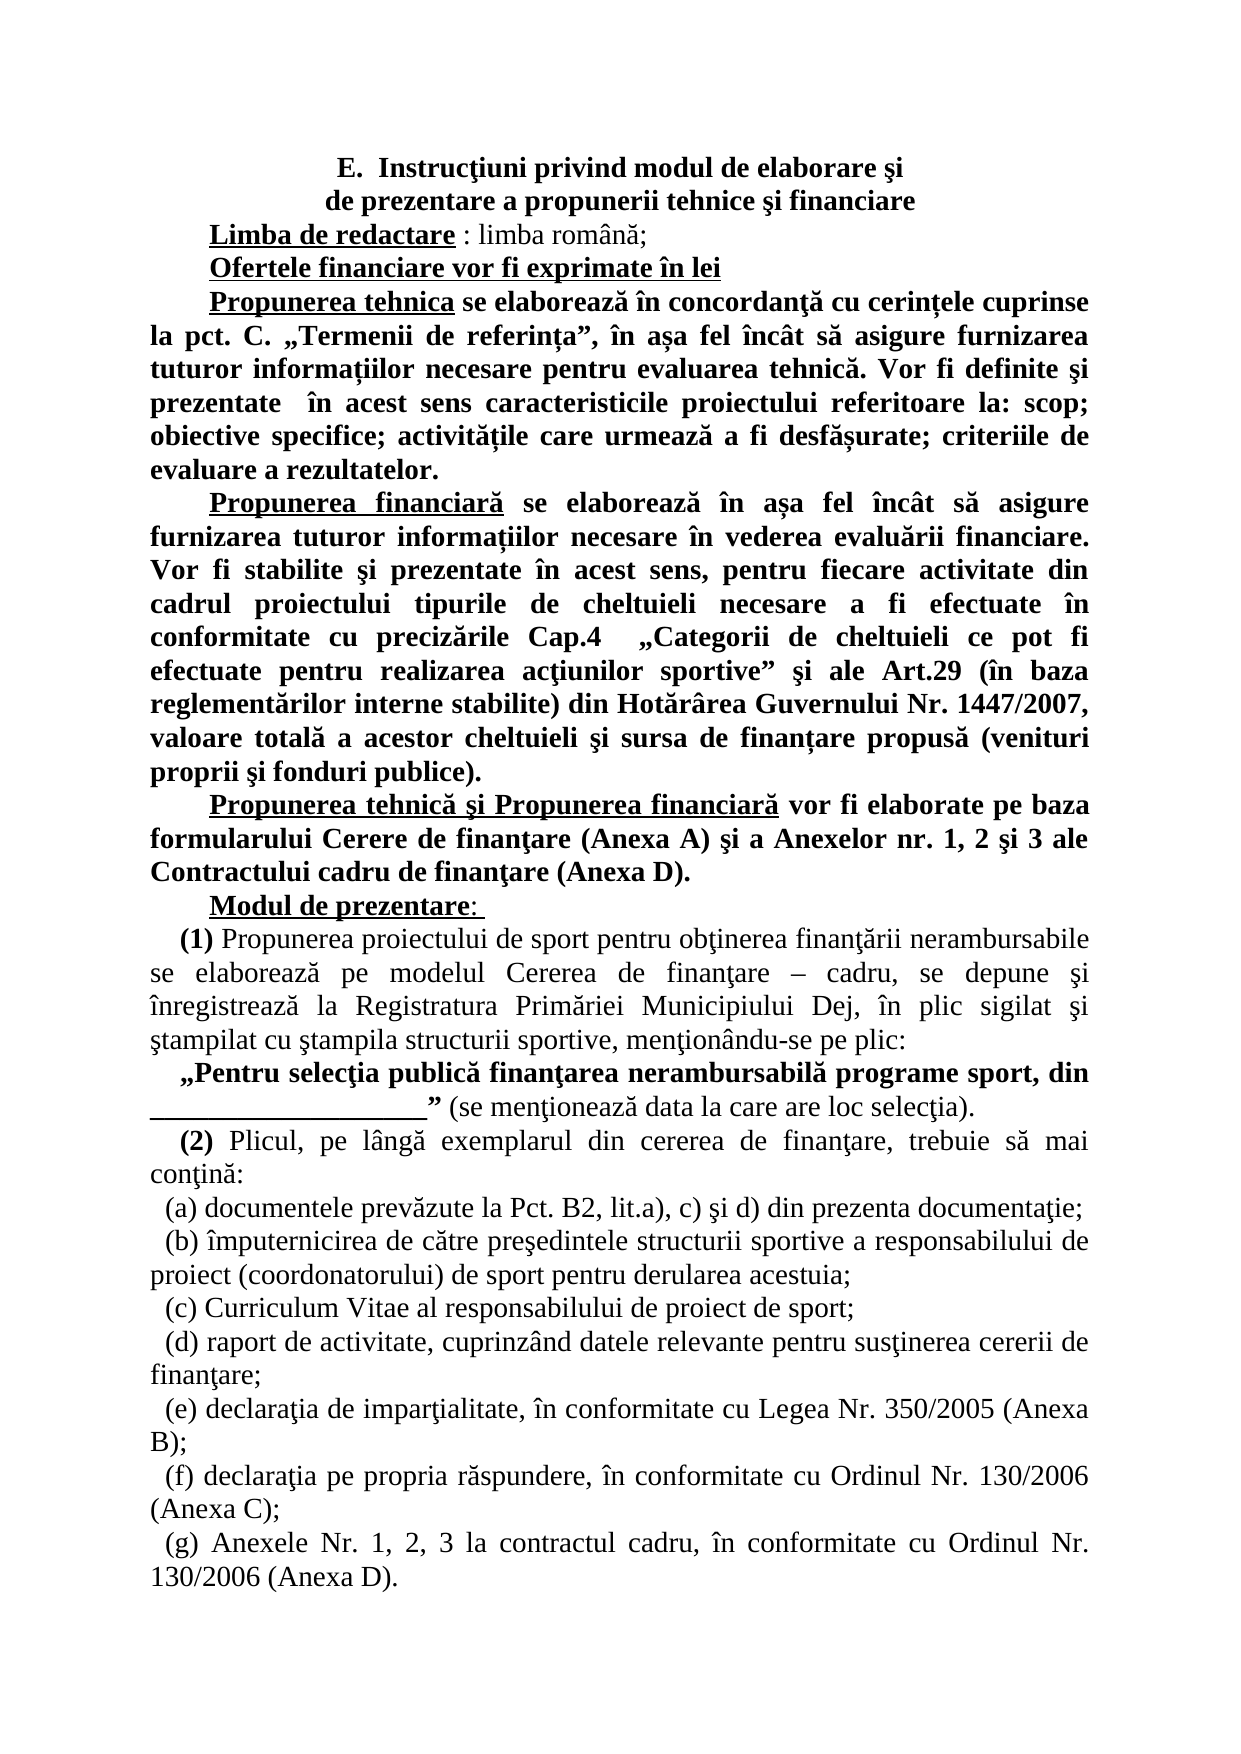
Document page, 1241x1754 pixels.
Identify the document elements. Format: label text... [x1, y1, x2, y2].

text (b) împuternicirea de către preşedintele structurii sportive a responsabilului de proiect (coordonatorului) de sport pentru derularea acestuia; [150, 1223, 1090, 1290]
text (2) Plicul, pe lângă exemplarul din cererea de finanţare, trebuie să mai conţină: [150, 1123, 1090, 1190]
text (a) documentele prevăzute la Pct. B2, lit.a), c) şi d) din prezenta documentaţie; [150, 1190, 1090, 1223]
text de prezentare a propunerii tehnice şi financiare [150, 183, 1090, 217]
text (1) Propunerea proiectului de sport pentru obţinerea finanţării nerambursabile se elaborează pe modelul Cererea de finanţare – cadru, se depune şi înregistrează la Registratura Primăriei Municipiului Dej, în plic sigilat şi ştampilat cu ştampila structurii sportive, menţionându-se pe plic: [150, 921, 1090, 1056]
text (d) raport de activitate, cuprinzând datele relevante pentru susţinerea cererii de finanţare; [150, 1324, 1090, 1391]
text (g) Anexele Nr. 1, 2, 3 la contractul cadru, în conformitate cu Ordinul Nr. 130/2006 (Anexa D). [150, 1525, 1090, 1592]
text Limba de redactare : limba română; [150, 217, 1090, 251]
text Propunerea tehnica se elaborează în concordanţă cu cerințele cuprinse la pct. C. „Termenii de referința”, în așa fel încât să asigure furnizarea tuturor informațiilor necesare pentru evaluarea tehnică. Vor fi definite şi prezentate în acest sens caracteristicile proiectului referitoare la: scop; obiective specifice; activitățile care urmează a fi desfășurate; criteriile de evaluare a rezultatelor. [150, 284, 1090, 485]
text (e) declaraţia de imparţialitate, în conformitate cu Legea Nr. 350/2005 (Anexa B); [150, 1391, 1090, 1458]
text „Pentru selecţia publică finanţarea nerambursabilă programe sport, din ___________________” (se menţionează data la care are loc selecţia). [150, 1056, 1090, 1123]
text E. Instrucţiuni privind modul de elaborare şi [150, 150, 1090, 183]
text (c) Curriculum Vitae al responsabilului de proiect de sport; [150, 1290, 1090, 1324]
text Propunerea financiară se elaborează în așa fel încât să asigure furnizarea tuturor informațiilor necesare în vederea evaluării financiare. Vor fi stabilite şi prezentate în acest sens, pentru fiecare activitate din cadrul proiectului tipurile de cheltuieli necesare a fi efectuate în conformitate cu precizările Cap.4 „Categorii de cheltuieli ce pot fi efectuate pentru realizarea acţiunilor sportive” şi ale Art.29 (în baza reglementărilor interne stabilite) din Hotărârea Guvernului Nr. 1447/2007, valoare totală a acestor cheltuieli şi sursa de finanțare propusă (venituri proprii şi fonduri publice). [150, 485, 1090, 787]
text (f) declaraţia pe propria răspundere, în conformitate cu Ordinul Nr. 130/2006 (Anexa C); [150, 1458, 1090, 1525]
text Propunerea tehnică şi Propunerea financiară vor fi elaborate pe baza formularului Cerere de finanţare (Anexa A) şi a Anexelor nr. 1, 2 şi 3 ale Contractului cadru de finanţare (Anexa D). [150, 787, 1090, 888]
text Ofertele financiare vor fi exprimate în lei [150, 251, 1090, 284]
text Modul de prezentare: [150, 888, 1090, 921]
